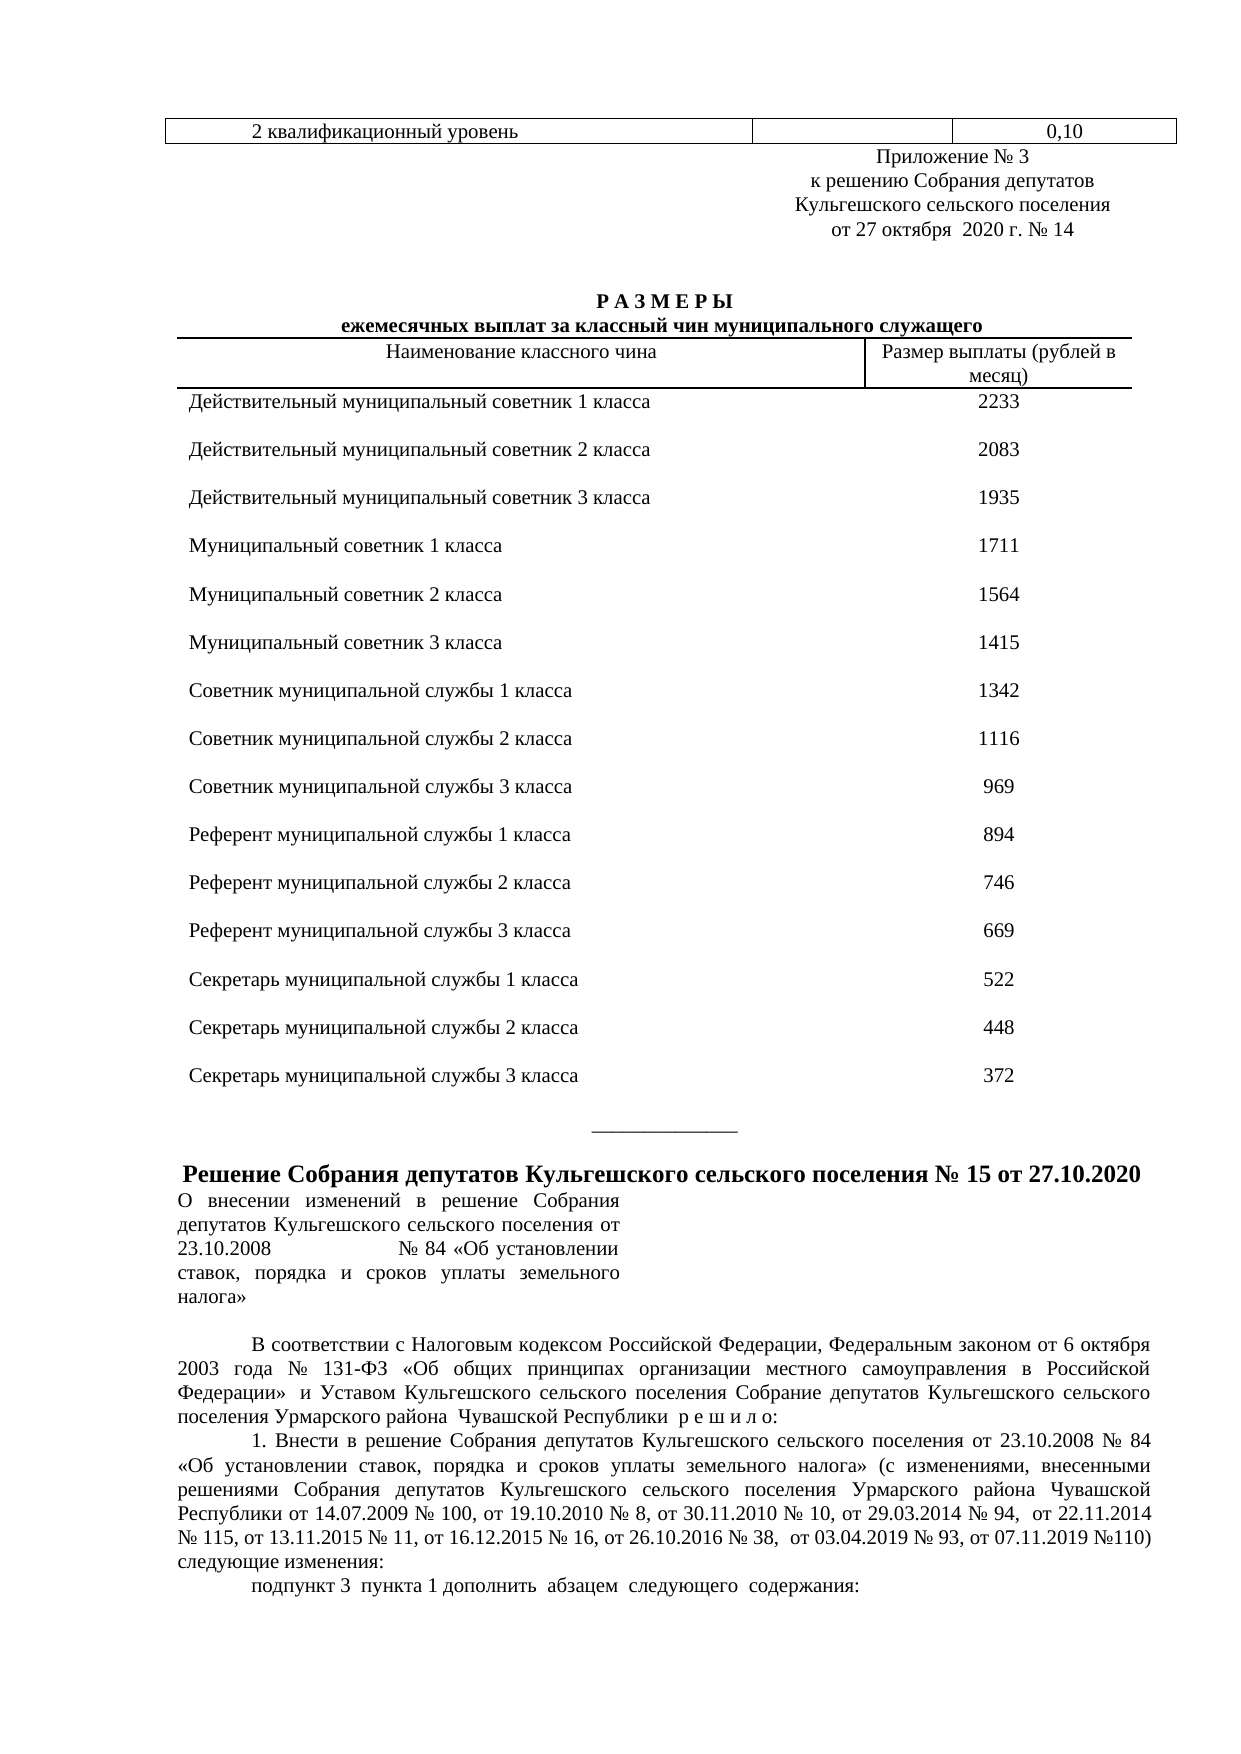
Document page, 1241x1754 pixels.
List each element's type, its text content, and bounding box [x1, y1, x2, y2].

table_cell Секретарь муниципальной службы 1 класса [177, 967, 865, 1015]
text Приложение № 3 [753, 144, 1152, 168]
table_cell Референт муниципальной службы 2 класса [177, 870, 865, 918]
table_cell 746 [865, 870, 1132, 918]
table_cell Действительный муниципальный советник 1 класса [177, 389, 865, 437]
text Кульгешского сельского поселения [753, 192, 1152, 216]
table_cell Референт муниципальной службы 1 класса [177, 822, 865, 870]
text В соответствии с Налоговым кодексом Российской Федерации, Федеральным законом от 6 октября 2003 года № 131-ФЗ «Об общих принципах организации местного самоуправления в Российской Федерации» и Уставом Кульгешского сельского поселения Собрание депутатов Кульгешского сельского поселения Урмарского района Чувашской Республики р е ш и л о: [177, 1332, 1152, 1428]
table_cell 1116 [865, 726, 1132, 774]
table_cell 1342 [865, 678, 1132, 726]
table_cell Секретарь муниципальной службы 3 класса [177, 1063, 865, 1087]
table_cell Действительный муниципальный советник 3 класса [177, 485, 865, 533]
table_cell 372 [865, 1063, 1132, 1087]
table_cell 1935 [865, 485, 1132, 533]
table_cell 522 [865, 967, 1132, 1015]
table_cell Муниципальный советник 2 класса [177, 582, 865, 630]
text Р А З М Е Р Ы [177, 289, 1152, 313]
table_cell 669 [865, 919, 1132, 967]
text ______________ [177, 1111, 1152, 1135]
table_cell Советник муниципальной службы 2 класса [177, 726, 865, 774]
table_cell 448 [865, 1015, 1132, 1063]
table_cell Действительный муниципальный советник 2 класса [177, 437, 865, 485]
table_cell [753, 119, 952, 143]
table_cell 1415 [865, 630, 1132, 678]
table_cell Муниципальный советник 3 класса [177, 630, 865, 678]
table_header Наименование классного чина [177, 339, 864, 387]
table_cell 1711 [865, 534, 1132, 582]
text Решение Собрания депутатов Кульгешского сельского поселения № 15 от 27.10.2020 [177, 1159, 1152, 1188]
table_cell 1564 [865, 582, 1132, 630]
text О внесении изменений в решение Собрания депутатов Кульгешского сельского поселения от 23.10.2008 № 84 «Об установлении ставок, порядка и сроков уплаты земельного налога» [177, 1188, 620, 1308]
table_cell 894 [865, 822, 1132, 870]
table_cell 0,10 [953, 119, 1176, 143]
text 1. Внести в решение Собрания депутатов Кульгешского сельского поселения от 23.10.2008 № 84 «Об установлении ставок, порядка и сроков уплаты земельного налога» (с изменениями, внесенными решениями Собрания депутатов Кульгешского сельского поселения Урмарского района Чувашской Республики от 14.07.2009 № 100, от 19.10.2010 № 8, от 30.11.2010 № 10, от 29.03.2014 № 94, от 22.11.2014 № 115, от 13.11.2015 № 11, от 16.12.2015 № 16, от 26.10.2016 № 38, от 03.04.2019 № 93, от 07.11.2019 №110) следующие изменения: [177, 1428, 1152, 1573]
table_cell 2 квалификационный уровень [166, 119, 752, 143]
table_cell Советник муниципальной службы 3 класса [177, 774, 865, 822]
table_cell Муниципальный советник 1 класса [177, 534, 865, 582]
table_cell Секретарь муниципальной службы 2 класса [177, 1015, 865, 1063]
table_cell 2083 [865, 437, 1132, 485]
table_cell Референт муниципальной службы 3 класса [177, 919, 865, 967]
text от 27 октября 2020 г. № 14 [753, 216, 1152, 241]
table_cell Советник муниципальной службы 1 класса [177, 678, 865, 726]
text к решению Собрания депутатов [753, 168, 1152, 192]
text подпункт 3 пункта 1 дополнить абзацем следующего содержания: [177, 1573, 1152, 1597]
text ежемесячных выплат за классный чин муниципального служащего [177, 313, 1152, 337]
table_cell 2233 [865, 389, 1132, 437]
table_cell 969 [865, 774, 1132, 822]
table_header Размер выплаты (рублей в месяц) [866, 339, 1132, 387]
